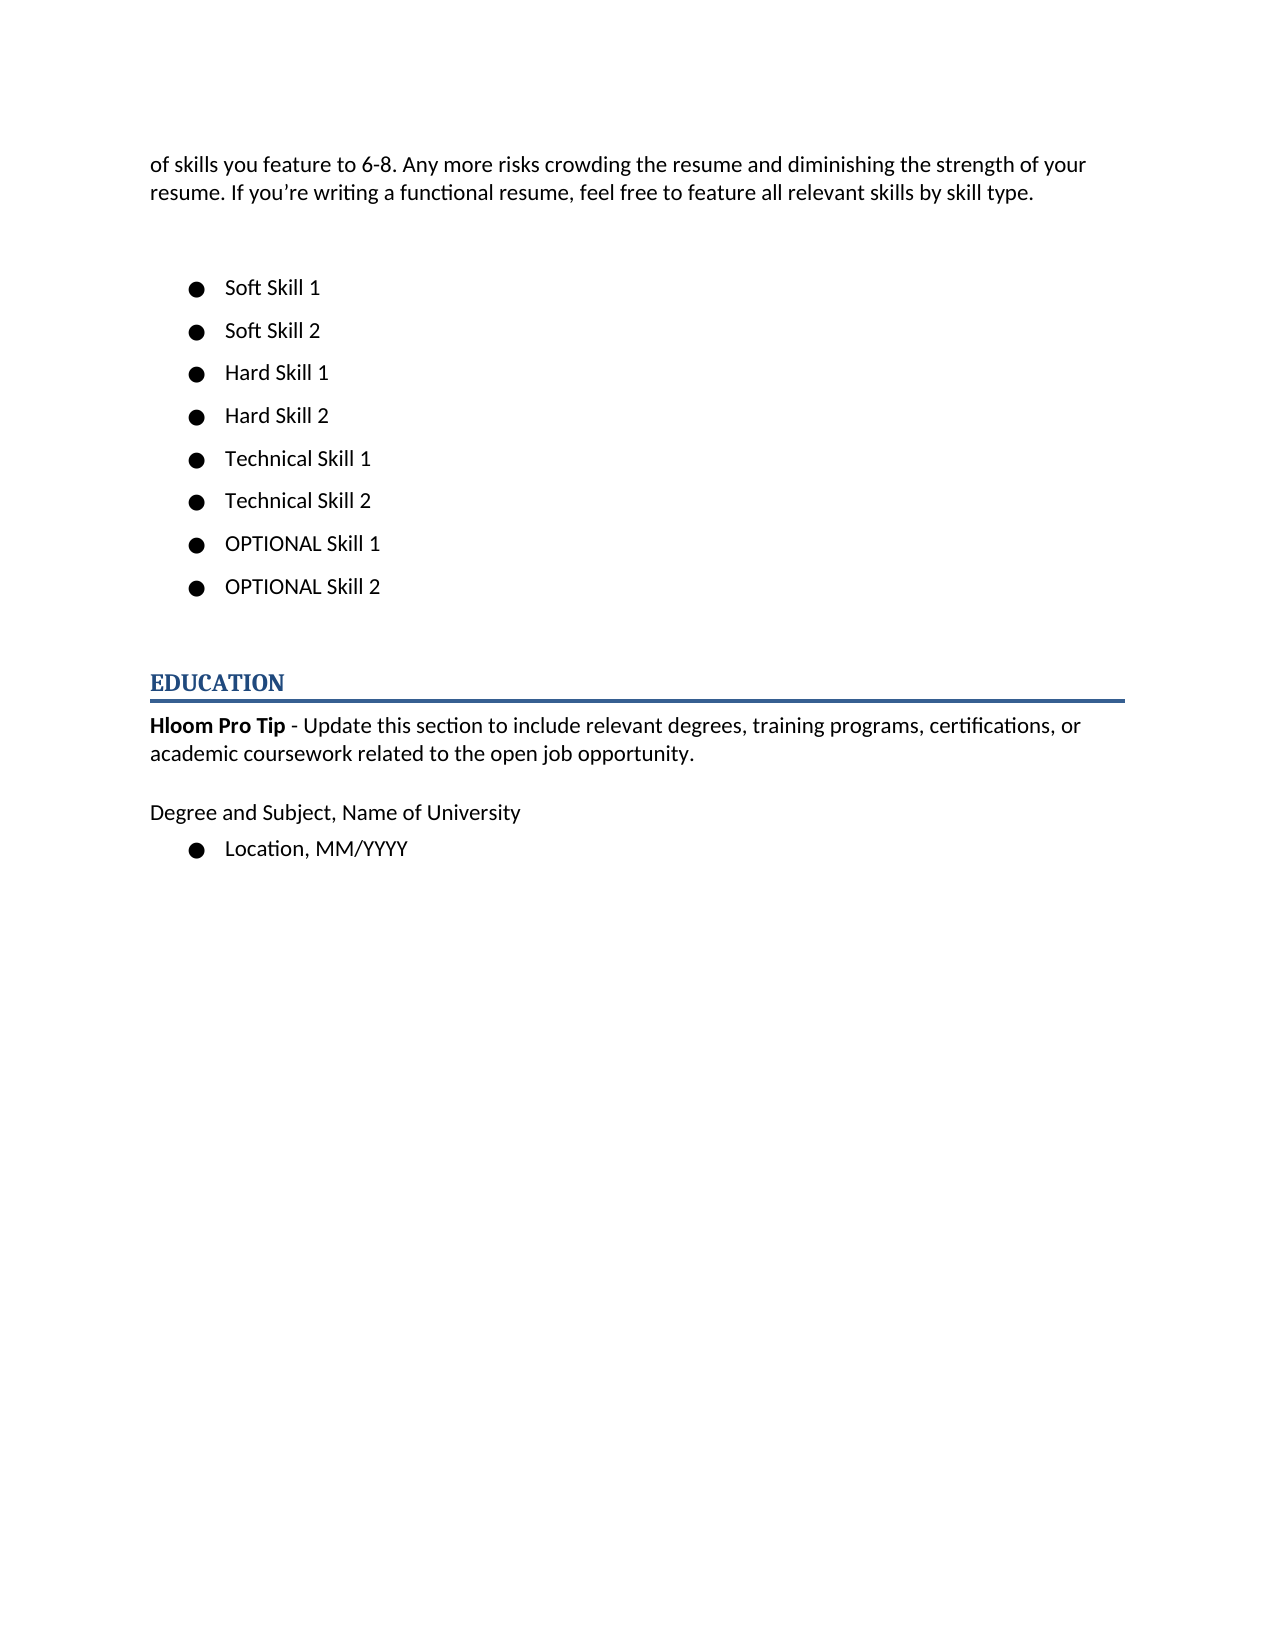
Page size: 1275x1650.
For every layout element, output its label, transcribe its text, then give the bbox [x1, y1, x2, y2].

list Technical Skill 1 [187, 435, 1125, 478]
list Technical Skill 2 [187, 478, 1125, 521]
list Soft Skill 2 [187, 307, 1125, 350]
list OPTIONAL Skill 1 [187, 521, 1125, 563]
list Soft Skill 1 [187, 264, 1125, 307]
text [150, 150, 1125, 206]
text Hloom Pro Tip - Update this section to include relevant degrees, training programs, certifications, or academic coursework related to the open job opportunity. [150, 711, 1125, 767]
list OPTIONAL Skill 2 [187, 563, 1125, 606]
list Hard Skill 2 [187, 393, 1125, 435]
subtitle EDUCATION [150, 669, 1125, 699]
list Location, MM/YYYY [187, 826, 1125, 868]
text Degree and Subject, Name of University [150, 798, 1125, 826]
list Hard Skill 1 [187, 350, 1125, 393]
